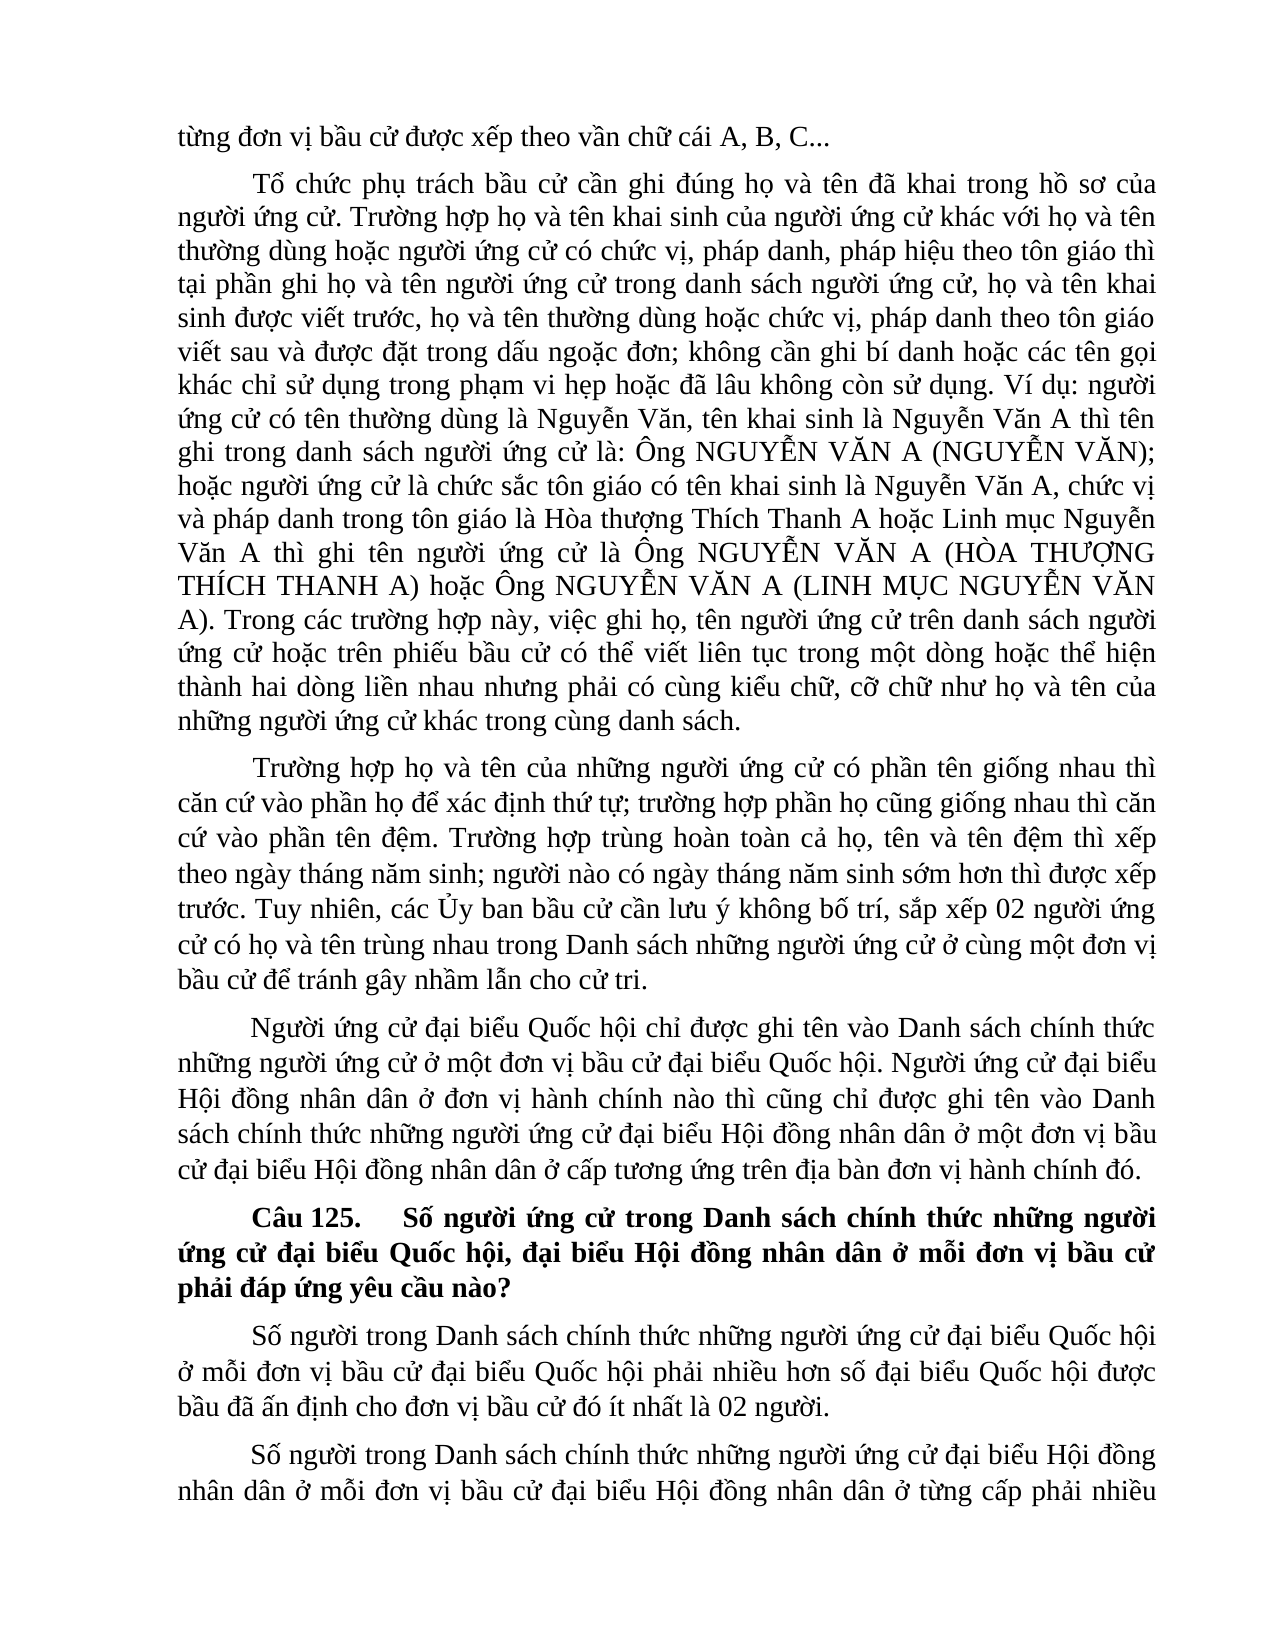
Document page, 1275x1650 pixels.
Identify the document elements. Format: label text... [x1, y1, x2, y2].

subtitle Số người ứng cử trong Danh sách chính thức những người ứng cử đại biểu Quốc hội, đại biểu Hội đồng nhân dân ở mỗi đơn vị bầu cử phải đáp ứng yêu cầu nào? [177, 1199, 1157, 1305]
text Tổ chức phụ trách bầu cử cần ghi đúng họ và tên đã khai trong hồ sơ của người ứng cử. Trường hợp họ và tên khai sinh của người ứng cử khác với họ và tên thường dùng hoặc người ứng cử có chức vị, pháp danh, pháp hiệu theo tôn giáo thì tại phần ghi họ và tên người ứng cử trong danh sách người ứng cử, họ và tên khai sinh được viết trước, họ và tên thường dùng hoặc chức vị, pháp danh theo tôn giáo viết sau và được đặt trong dấu ngoặc đơn; không cần ghi bí danh hoặc các tên gọi khác chỉ sử dụng trong phạm vi hẹp hoặc đã lâu không còn sử dụng. Ví dụ: người ứng cử có tên thường dùng là Nguyễn Văn, tên khai sinh là Nguyễn Văn A thì tên ghi trong danh sách người ứng cử là: Ông NGUYỄN VĂN A (NGUYỄN VĂN); hoặc người ứng cử là chức sắc tôn giáo có tên khai sinh là Nguyễn Văn A, chức vị và pháp danh trong tôn giáo là Hòa thượng Thích Thanh A hoặc Linh mục Nguyễn Văn A thì ghi tên người ứng cử là Ông NGUYỄN VĂN A (HÒA THƯỢNG THÍCH THANH A) hoặc Ông NGUYỄN VĂN A (LINH MỤC NGUYỄN VĂN A). Trong các trường hợp này, việc ghi họ, tên người ứng cử trên danh sách người ứng cử hoặc trên phiếu bầu cử có thể viết liên tục trong một dòng hoặc thể hiện thành hai dòng liền nhau nhưng phải có cùng kiểu chữ, cỡ chữ như họ và tên của những người ứng cử khác trong cùng danh sách. [177, 166, 1157, 736]
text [177, 1436, 1157, 1507]
text Người ứng cử đại biểu Quốc hội chỉ được ghi tên vào Danh sách chính thức những người ứng cử ở một đơn vị bầu cử đại biểu Quốc hội. Người ứng cử đại biểu Hội đồng nhân dân ở đơn vị hành chính nào thì cũng chỉ được ghi tên vào Danh sách chính thức những người ứng cử đại biểu Hội đồng nhân dân ở một đơn vị bầu cử đại biểu Hội đồng nhân dân ở cấp tương ứng trên địa bàn đơn vị hành chính đó. [177, 1009, 1157, 1186]
text Số người trong Danh sách chính thức những người ứng cử đại biểu Quốc hội ở mỗi đơn vị bầu cử đại biểu Quốc hội phải nhiều hơn số đại biểu Quốc hội được bầu đã ấn định cho đơn vị bầu cử đó ít nhất là 02 người. [177, 1317, 1157, 1424]
text Trường hợp họ và tên của những người ứng cử có phần tên giống nhau thì căn cứ vào phần họ để xác định thứ tự; trường hợp phần họ cũng giống nhau thì căn cứ vào phần tên đệm. Trường hợp trùng hoàn toàn cả họ, tên và tên đệm thì xếp theo ngày tháng năm sinh; người nào có ngày tháng năm sinh sớm hơn thì được xếp trước. Tuy nhiên, các Ủy ban bầu cử cần lưu ý không bố trí, sắp xếp 02 người ứng cử có họ và tên trùng nhau trong Danh sách những người ứng cử ở cùng một đơn vị bầu cử để tránh gây nhầm lẫn cho cử tri. [177, 749, 1157, 997]
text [177, 118, 1157, 153]
